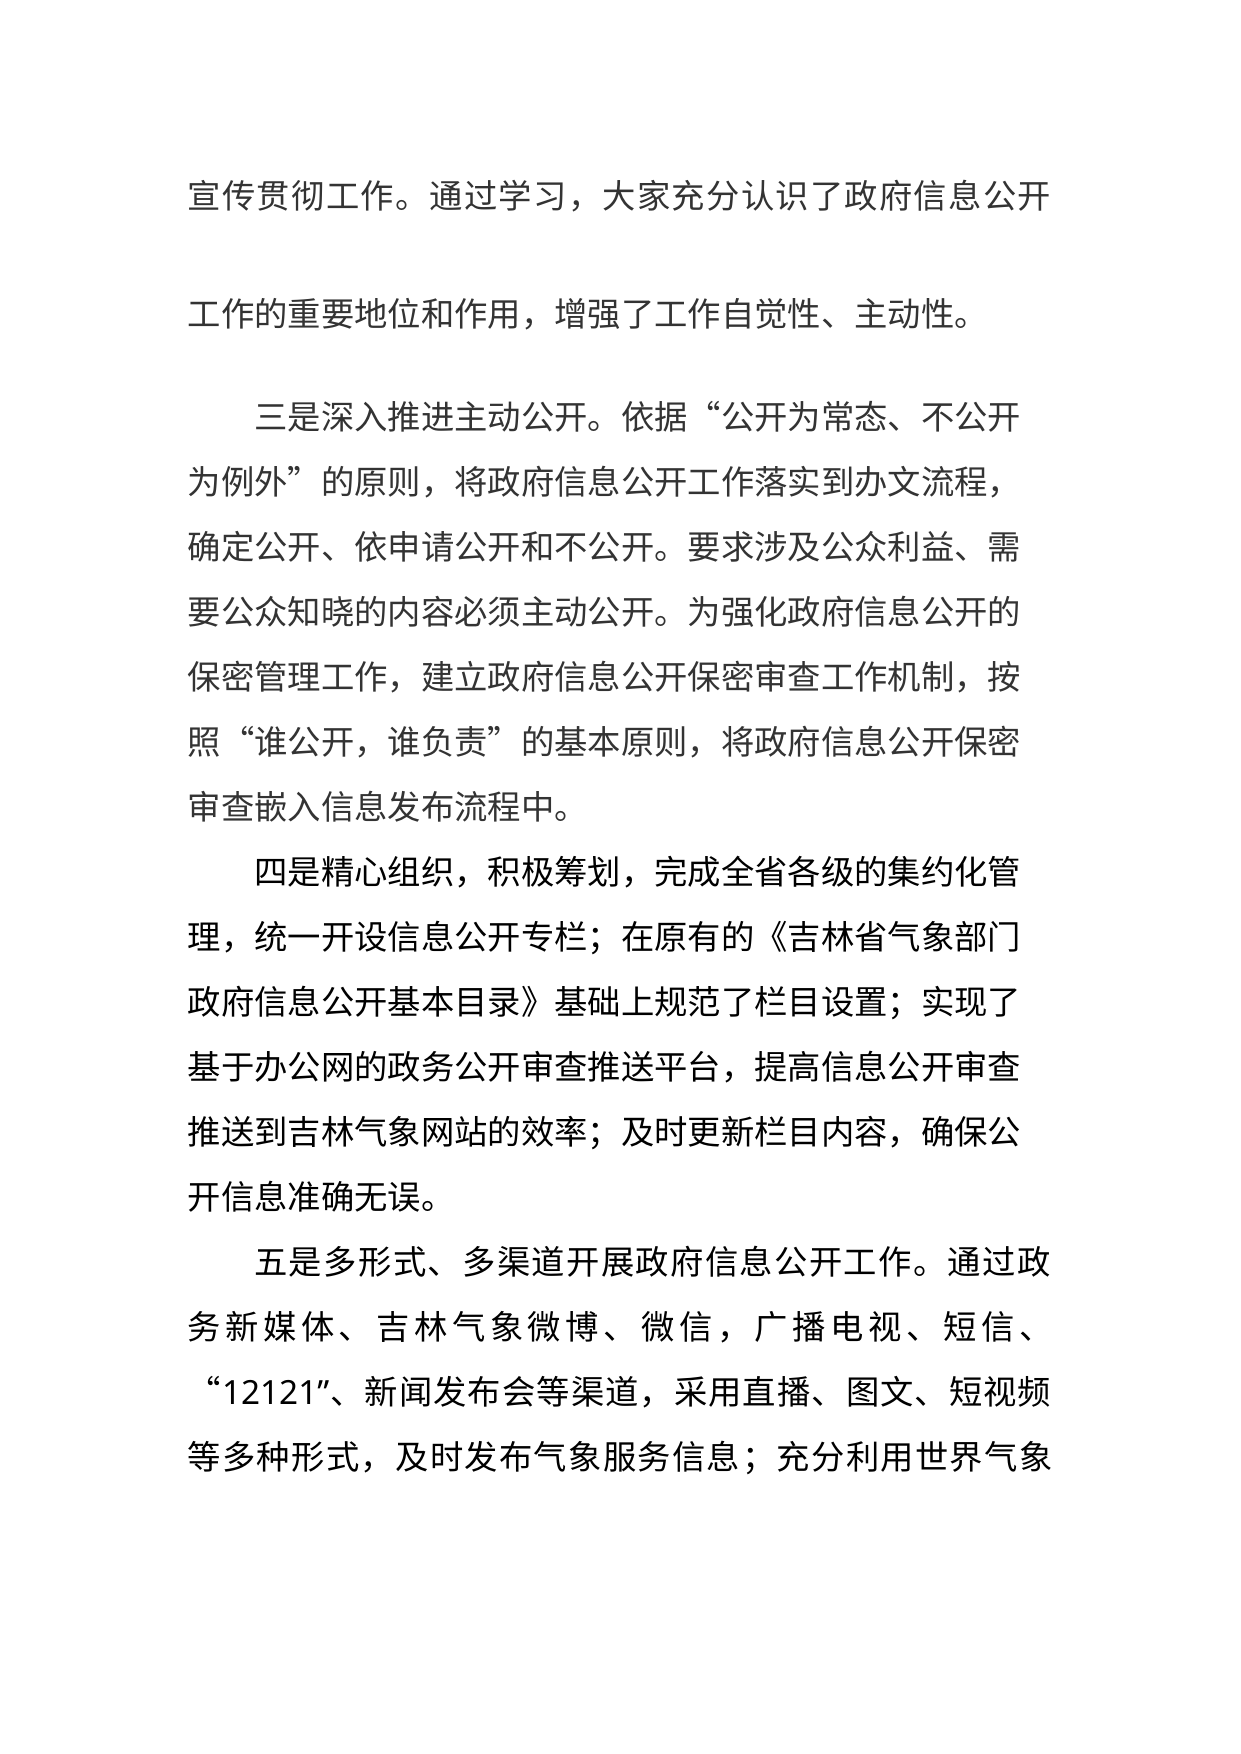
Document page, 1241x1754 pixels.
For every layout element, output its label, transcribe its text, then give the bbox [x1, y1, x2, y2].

text 三是深入推进主动公开。依据“公开为常态、不公开为例外”的原则，将政府信息公开工作落实到办文流程，确定公开、依申请公开和不公开。要求涉及公众利益、需要公众知晓的内容必须主动公开。为强化政府信息公开的保密管理工作，建立政府信息公开保密审查工作机制，按照“谁公开，谁负责”的基本原则，将政府信息公开保密审查嵌入信息发布流程中。 [187, 382, 1053, 837]
text 四是精心组织，积极筹划，完成全省各级的集约化管理，统一开设信息公开专栏；在原有的《吉林省气象部门政府信息公开基本目录》基础上规范了栏目设置；实现了基于办公网的政务公开审查推送平台，提高信息公开审查推送到吉林气象网站的效率；及时更新栏目内容，确保公开信息准确无误。 [187, 837, 1053, 1227]
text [187, 1227, 1053, 1487]
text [187, 162, 1053, 344]
